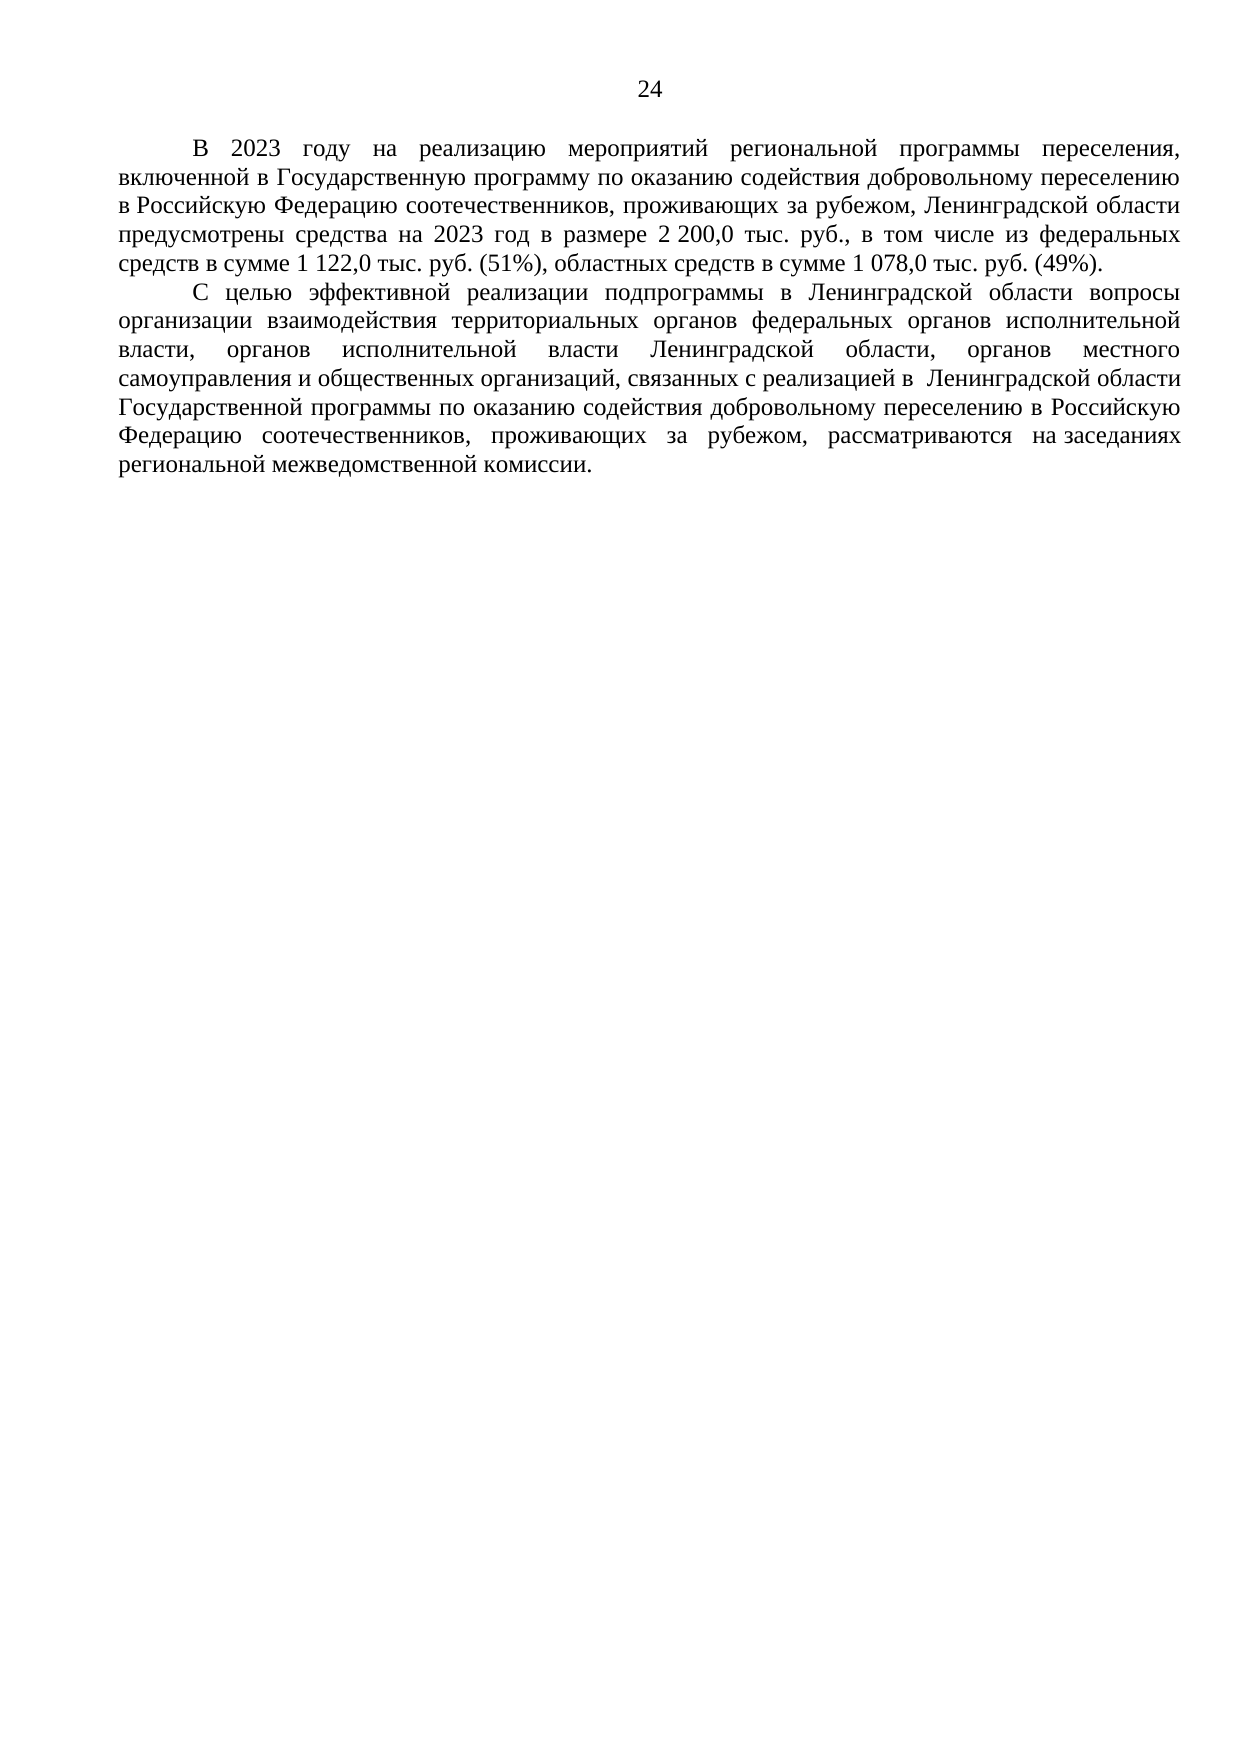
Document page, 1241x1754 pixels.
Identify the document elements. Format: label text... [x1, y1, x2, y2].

text В 2023 году на реализацию мероприятий региональной программы переселения, включенной в Государственную программу по оказанию содействия добровольному переселению в Российскую Федерацию соотечественников, проживающих за рубежом, Ленинградской области предусмотрены средства на 2023 год в размере 2 200,0 тыс. руб., в том числе из федеральных средств в сумме 1 122,0 тыс. руб. (51%), областных средств в сумме 1 078,0 тыс. руб. (49%). [118, 133, 1181, 277]
text С целью эффективной реализации подпрограммы в Ленинградской области вопросы организации взаимодействия территориальных органов федеральных органов исполнительной власти, органов исполнительной власти Ленинградской области, органов местного самоуправления и общественных организаций, связанных с реализацией в Ленинградской области Государственной программы по оказанию содействия добровольному переселению в Российскую Федерацию соотечественников, проживающих за рубежом, рассматриваются на заседаниях региональной межведомственной комиссии. [118, 277, 1181, 478]
